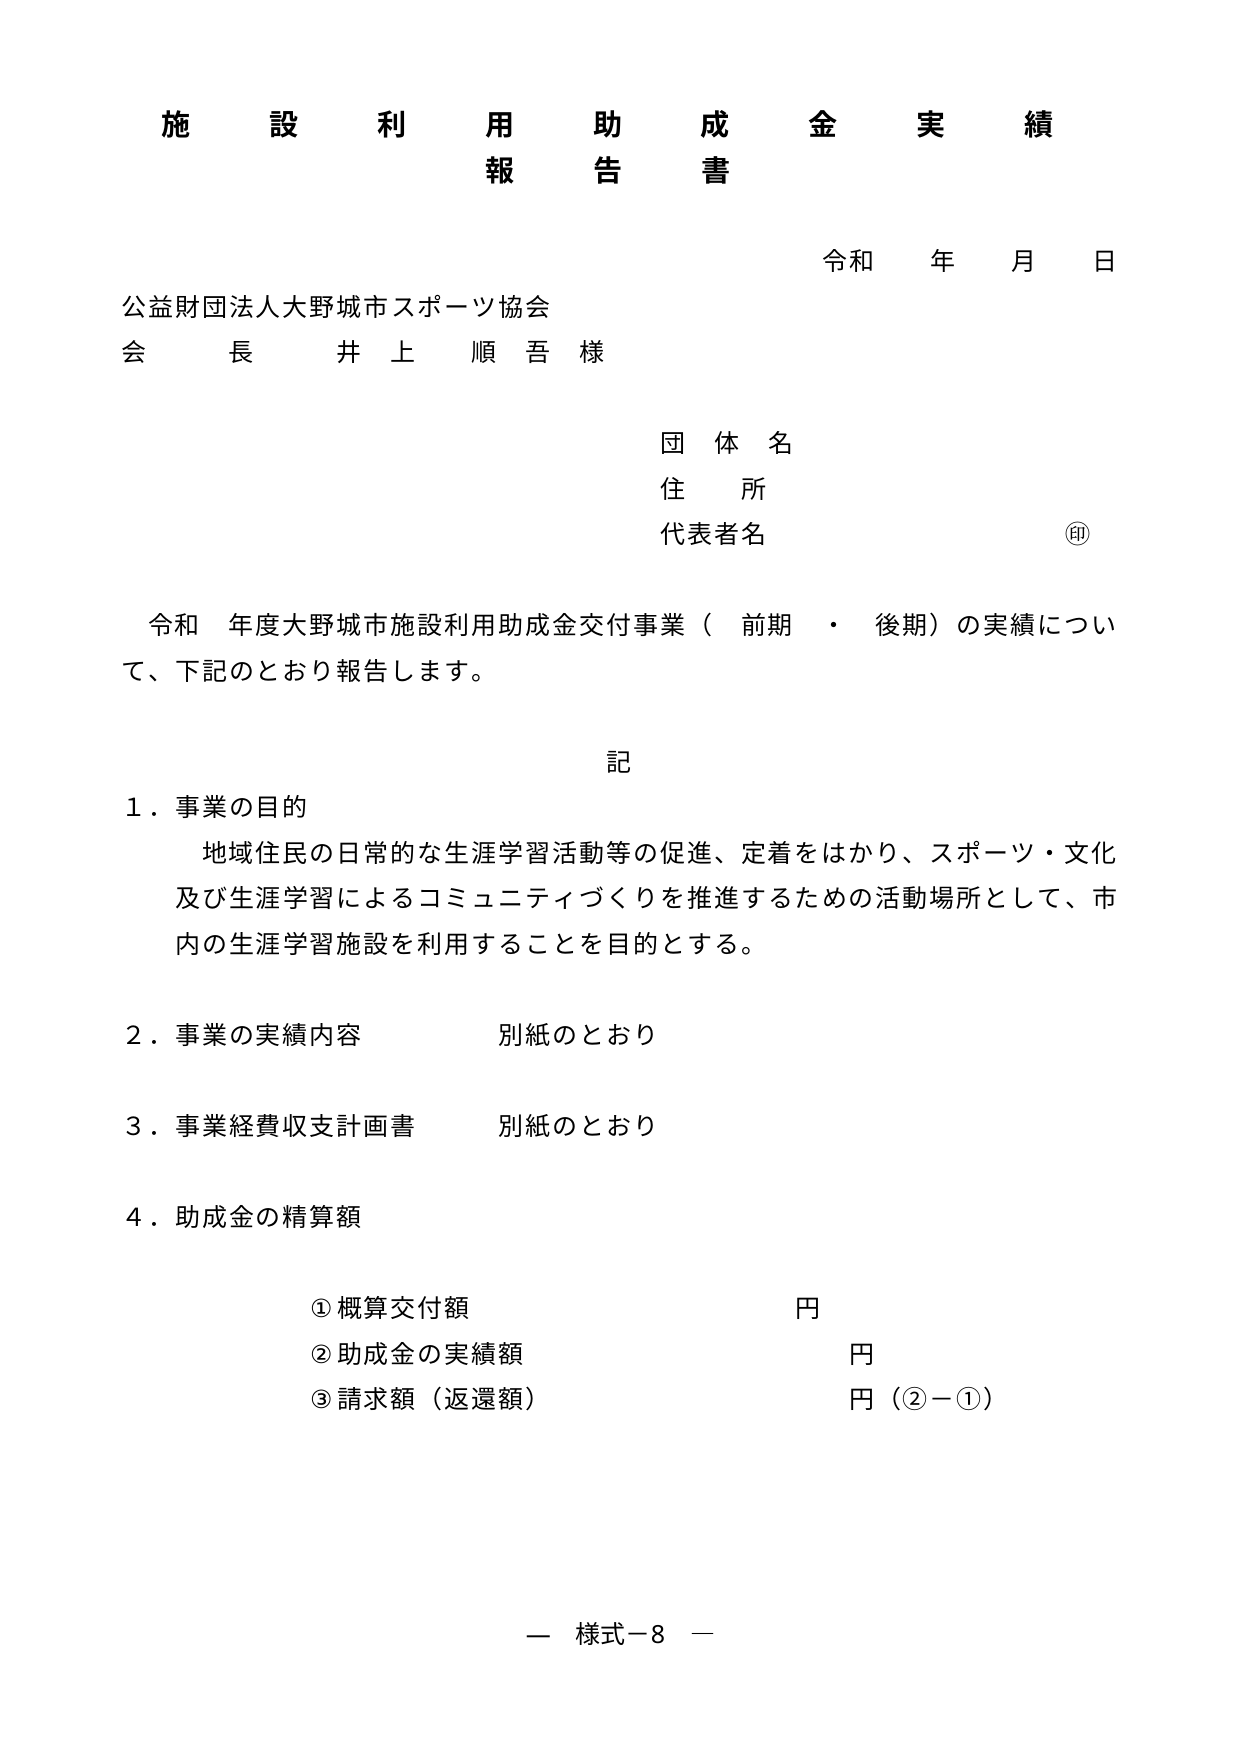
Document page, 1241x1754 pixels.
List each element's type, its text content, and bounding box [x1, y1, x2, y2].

text ③請求額（返還額） 円（②－①） [208, 1375, 1119, 1421]
text 公益財団法人大野城市スポーツ協会 [121, 282, 1119, 328]
text 団 体 名 [558, 419, 1119, 464]
text 令和 年 月 日 [121, 237, 1119, 282]
subtitle 記 [121, 738, 1119, 783]
text ②助成金の実績額 円 [208, 1329, 1119, 1375]
text 令和 年度大野城市施設利用助成金交付事業（ 前期 ・ 後期）の実績について、下記のとおり報告します。 [121, 601, 1119, 692]
text 代表者名 ㊞ [558, 510, 1119, 556]
text ①概算交付額 円 [208, 1284, 1119, 1329]
text ４．助成金の精算額 [121, 1193, 1119, 1238]
text 住 所 [558, 464, 1119, 510]
text 施 設 利 用 助 成 金 実 績 報 告 書 [121, 100, 1119, 191]
text 会 長 井 上 順 吾 様 [121, 328, 1119, 373]
text ３．事業経費収支計画書 別紙のとおり [121, 1102, 1119, 1147]
text １．事業の目的 [121, 783, 1119, 829]
text 地域住民の日常的な生涯学習活動等の促進、定着をはかり、スポーツ・文化及び生涯学習によるコミュニティづくりを推進するための活動場所として、市内の生涯学習施設を利用することを目的とする。 [175, 829, 1119, 965]
text ２．事業の実績内容 別紙のとおり [121, 1011, 1119, 1056]
